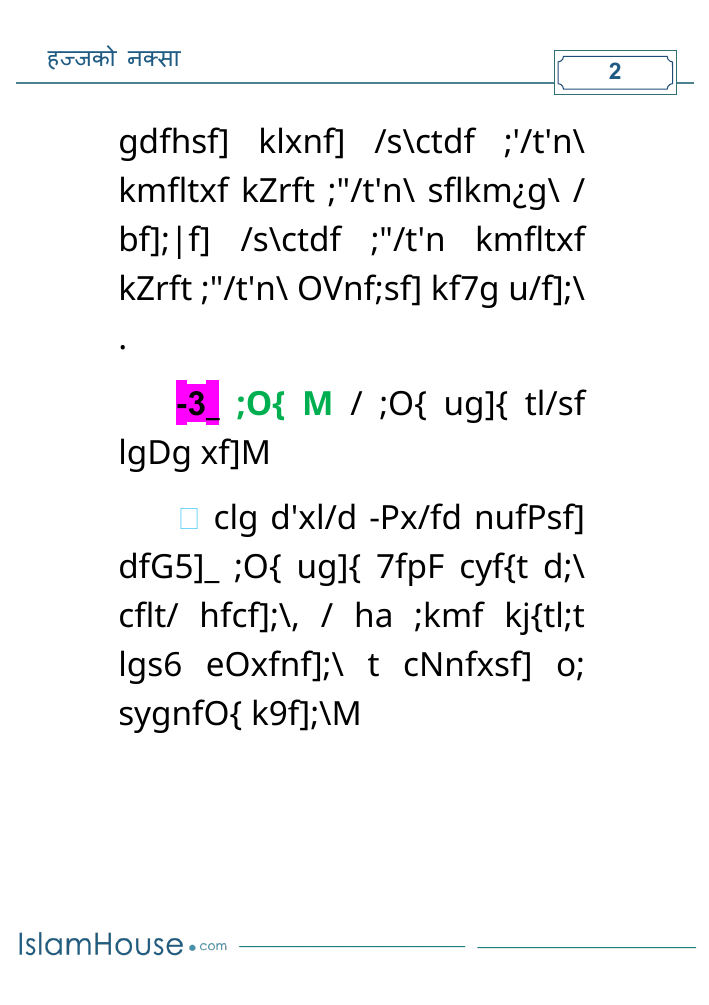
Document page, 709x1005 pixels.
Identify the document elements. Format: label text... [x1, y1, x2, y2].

picture [471, 929, 697, 962]
picture [12, 928, 466, 961]
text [118, 118, 586, 359]
picture [180, 508, 197, 529]
text clg d'xl/d -Px/fd nufPsf] dfG5]_ ;O{ ug]{ 7fpF cyf{t d;\cflt/ hfcf];\, / ha ;kmf kj{tl;t lgs6 eOxfnf];\ t cNnfxsf] o; sygnfO{ k9f];\M [118, 494, 586, 736]
text -3_ ;O{ M / ;O{ ug]{ tl/sf lgDg xf]M [118, 379, 586, 474]
